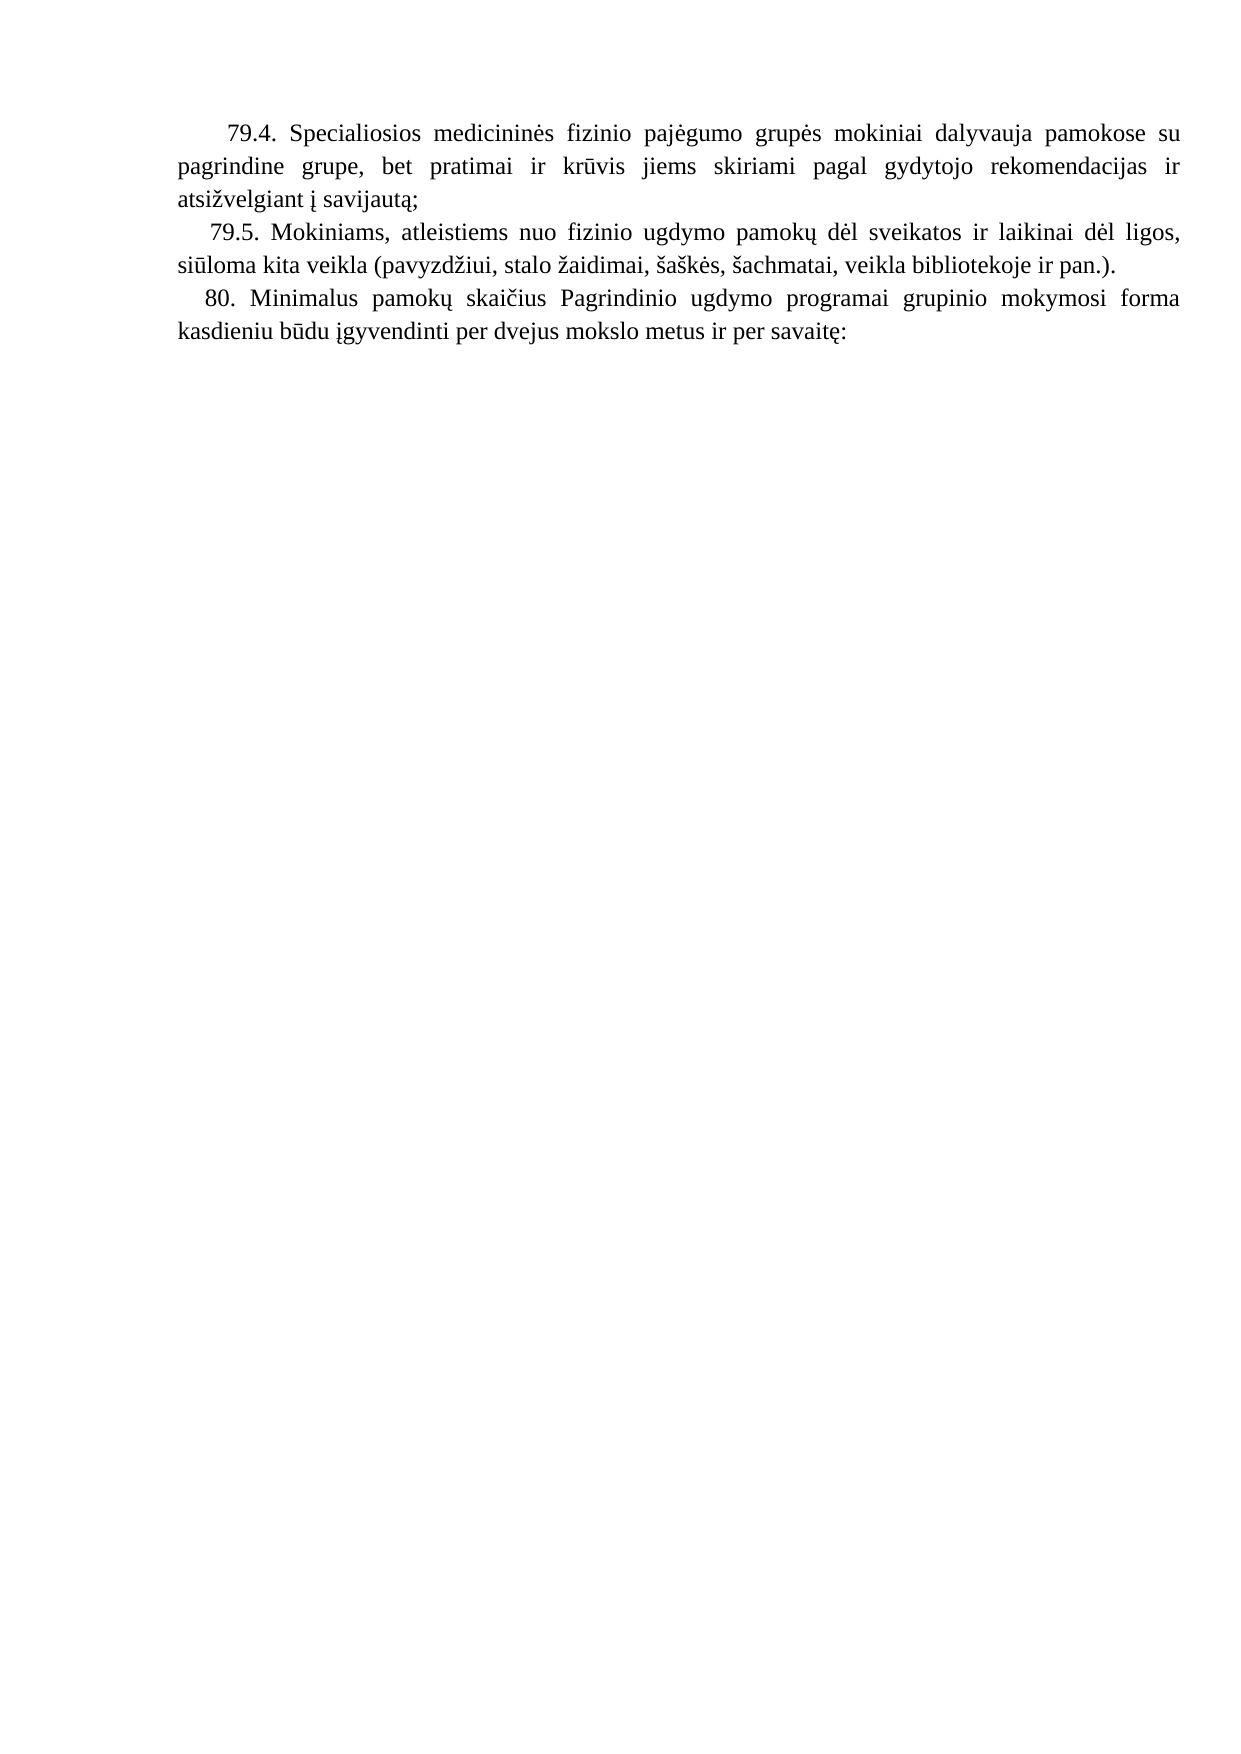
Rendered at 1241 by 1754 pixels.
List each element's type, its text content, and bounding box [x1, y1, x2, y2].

text 79.4. Specialiosios medicininės fizinio pajėgumo grupės mokiniai dalyvauja pamokose su pagrindine grupe, bet pratimai ir krūvis jiems skiriami pagal gydytojo rekomendacijas ir atsižvelgiant į savijautą; [177, 118, 1181, 213]
text 79.5. Mokiniams, atleistiems nuo fizinio ugdymo pamokų dėl sveikatos ir laikinai dėl ligos, siūloma kita veikla (pavyzdžiui, stalo žaidimai, šaškės, šachmatai, veikla bibliotekoje ir pan.). [177, 217, 1181, 279]
text 80. Minimalus pamokų skaičius Pagrindinio ugdymo programai grupinio mokymosi forma kasdieniu būdu įgyvendinti per dvejus mokslo metus ir per savaitę: [177, 283, 1181, 345]
